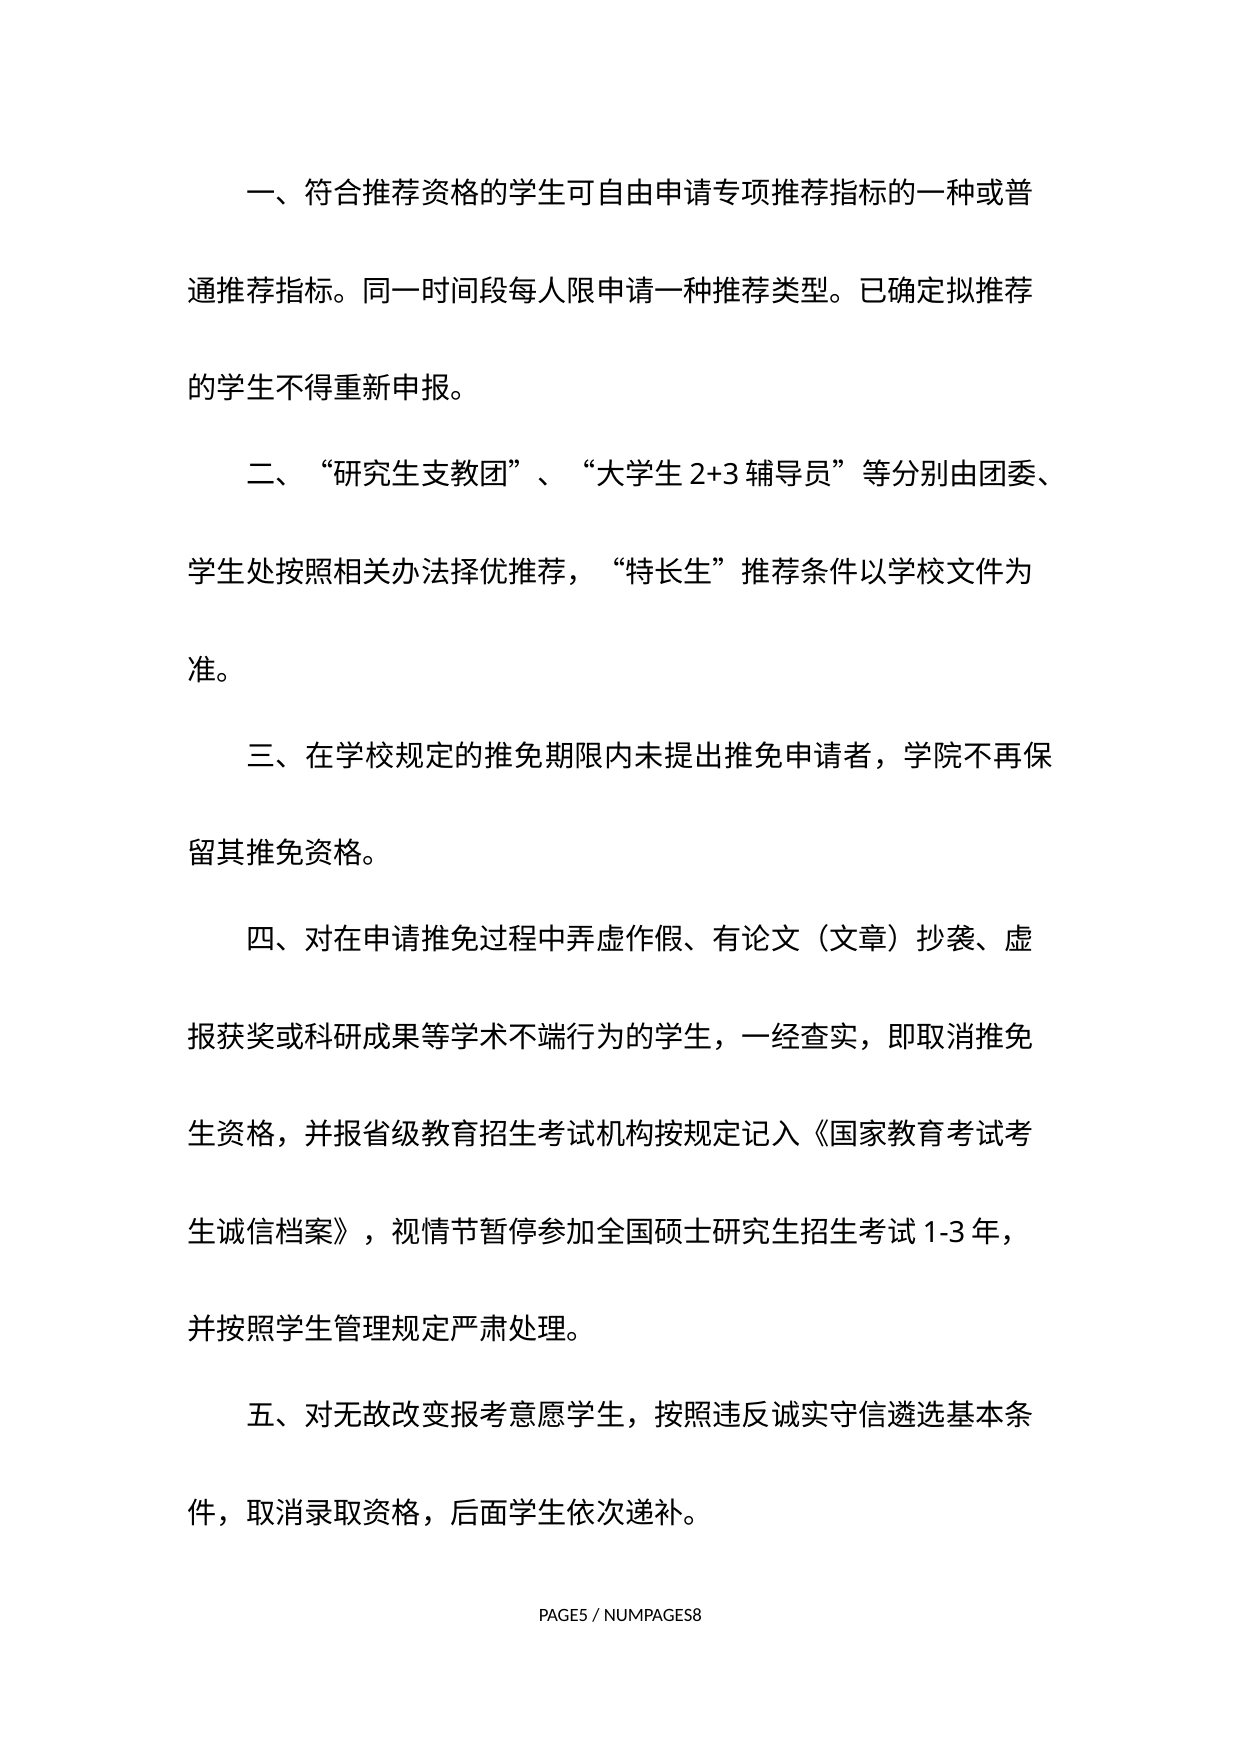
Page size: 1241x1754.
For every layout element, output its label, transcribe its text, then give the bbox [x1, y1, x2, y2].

title 一、符合推荐资格的学生可自由申请专项推荐指标的一种或普通推荐指标。同一时间段每人限申请一种推荐类型。已确定拟推荐的学生不得重新申报。 [187, 158, 1053, 418]
title 二、“研究生支教团”、“大学生2+3辅导员”等分别由团委、学生处按照相关办法择优推荐，“特长生”推荐条件以学校文件为准。 [187, 440, 1053, 700]
text 三、在学校规定的推免期限内未提出推免申请者，学院不再保留其推免资格。 [187, 721, 1053, 883]
text 四、对在申请推免过程中弄虚作假、有论文（文章）抄袭、虚报获奖或科研成果等学术不端行为的学生，一经查实，即取消推免生资格，并报省级教育招生考试机构按规定记入《国家教育考试考生诚信档案》，视情节暂停参加全国硕士研究生招生考试1-3年，并按照学生管理规定严肃处理。 [187, 904, 1045, 1359]
text 五、对无故改变报考意愿学生，按照违反诚实守信遴选基本条件，取消录取资格，后面学生依次递补。 [187, 1381, 1045, 1543]
